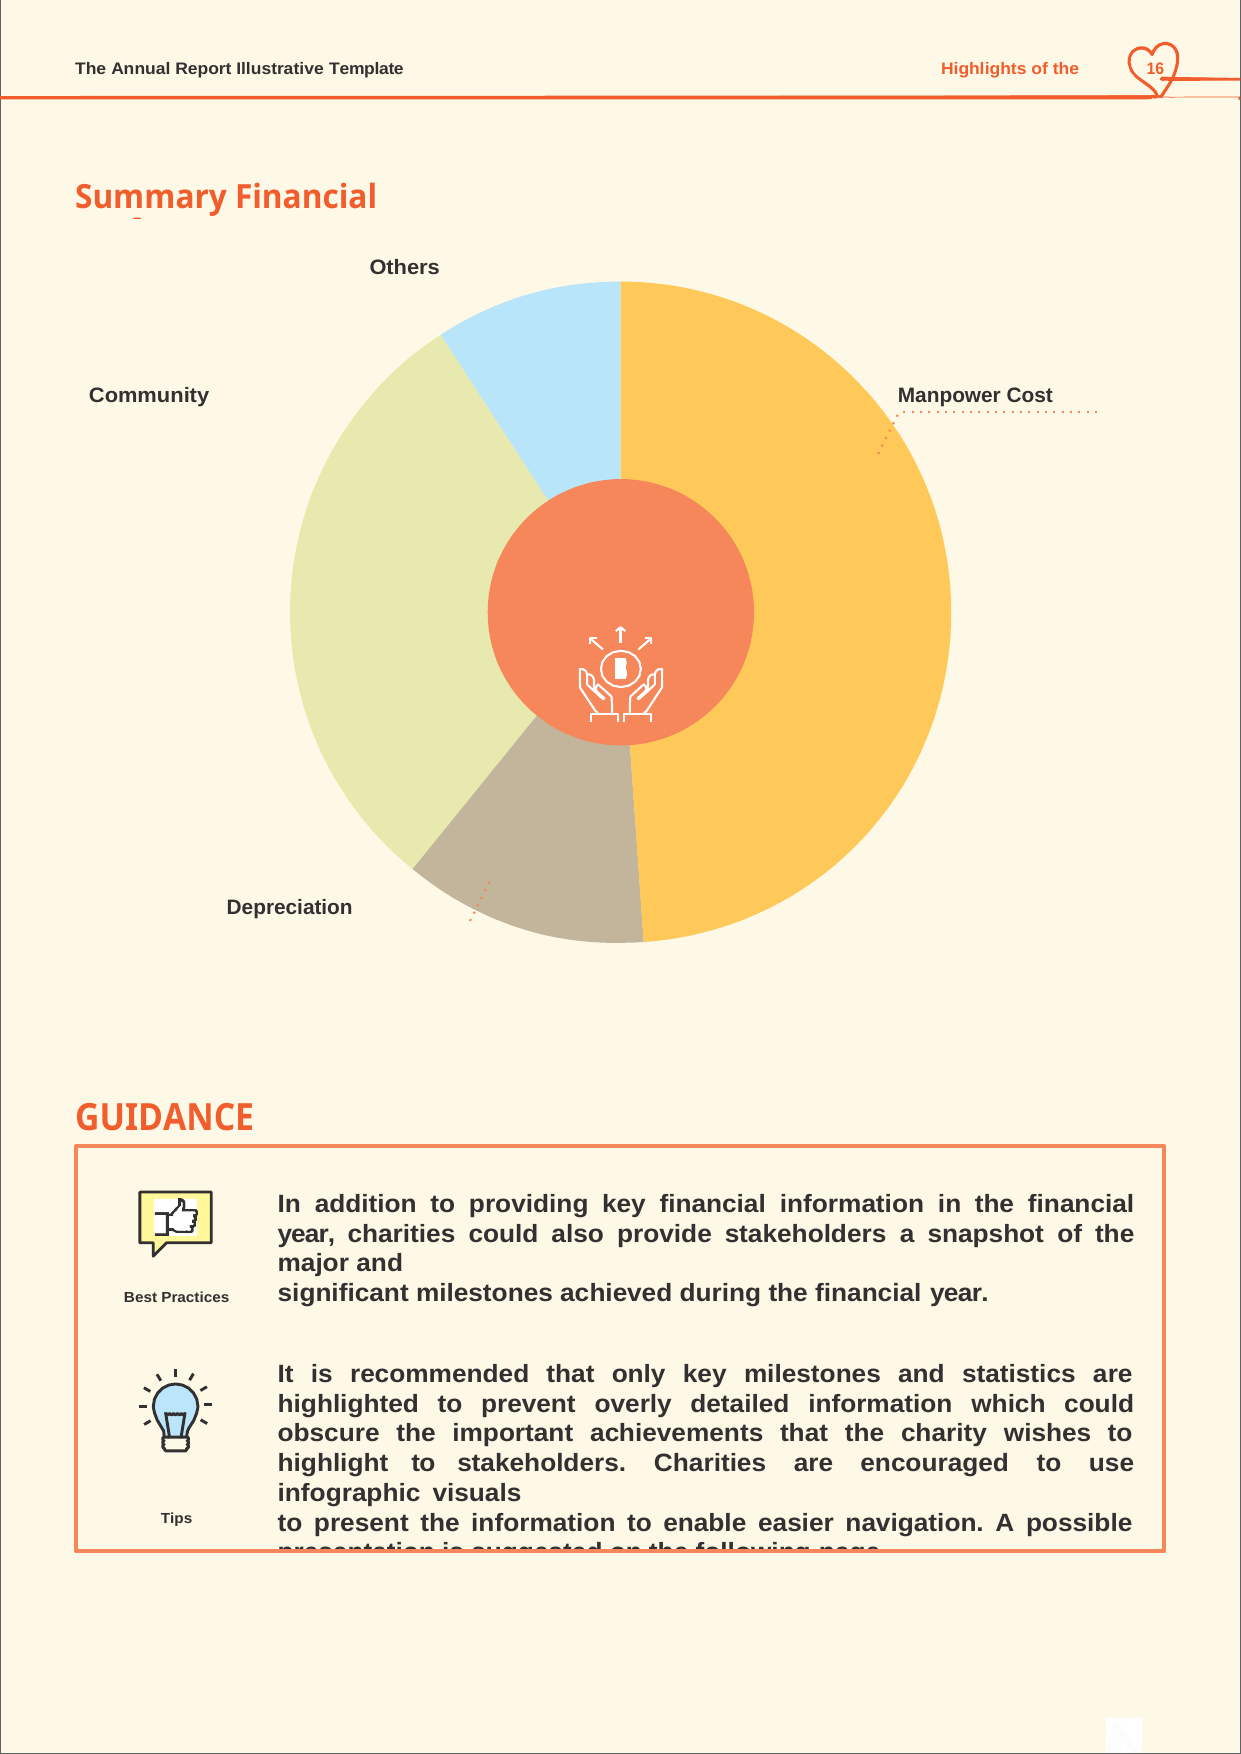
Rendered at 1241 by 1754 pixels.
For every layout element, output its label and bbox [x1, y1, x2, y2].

picture [153, 1198, 198, 1236]
picture [1105, 1717, 1142, 1753]
picture [615, 658, 627, 679]
